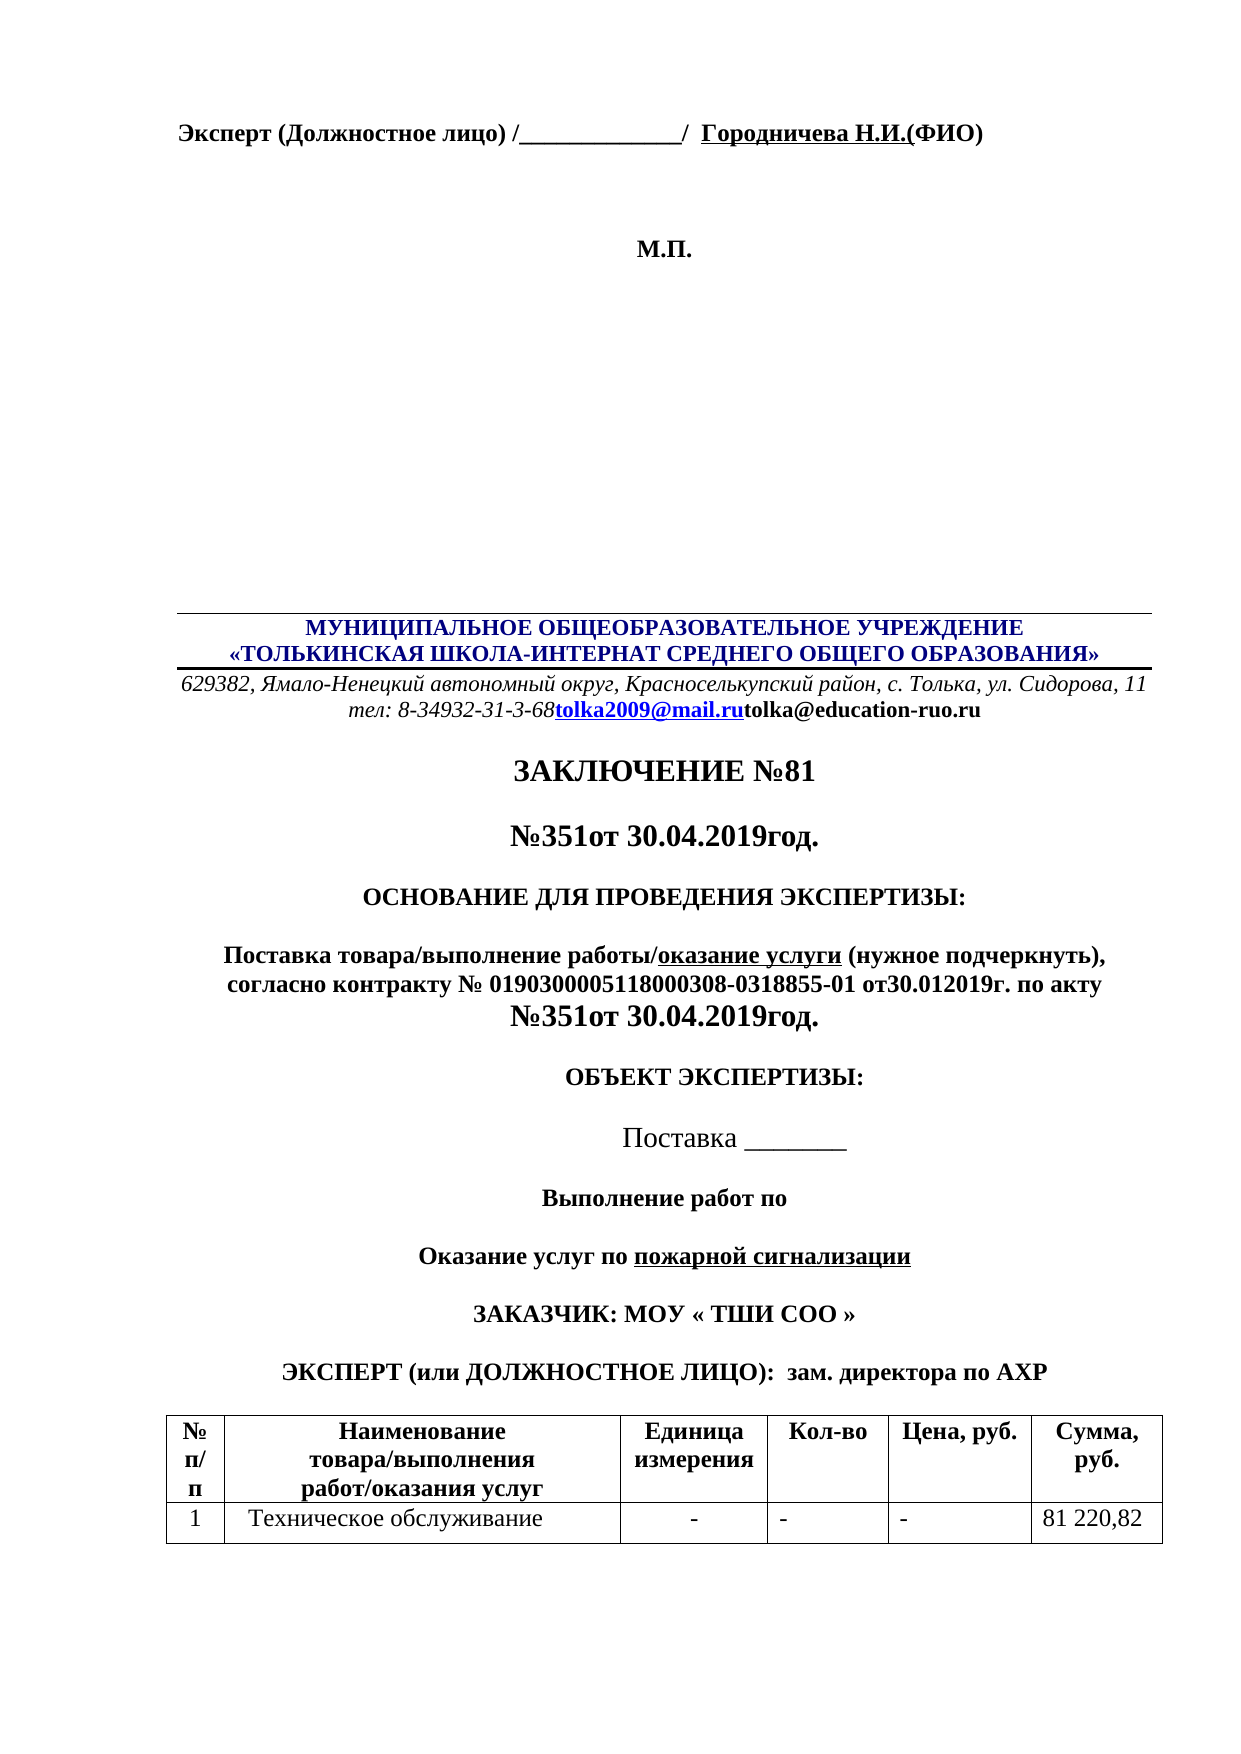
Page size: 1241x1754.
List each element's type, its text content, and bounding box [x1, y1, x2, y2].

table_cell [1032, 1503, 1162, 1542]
text 629382, Ямало-Ненецкий автономный округ, Красноселькупский район, с. Толька, ул. Сидорова, 11 [177, 670, 1152, 696]
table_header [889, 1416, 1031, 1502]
text «ТОЛЬКИНСКАЯ ШКОЛА-ИНТЕРНАТ СРЕДНЕГО ОБЩЕГО ОБРАЗОВАНИЯ» [177, 640, 1152, 667]
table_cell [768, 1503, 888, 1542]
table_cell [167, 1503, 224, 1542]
text Поставка _______ [177, 1120, 1152, 1154]
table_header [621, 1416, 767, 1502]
text Эксперт (Должностное лицо) /_____________/ Городничева Н.И.(ФИО) [177, 118, 1152, 147]
text ОБЪЕКТ ЭКСПЕРТИЗЫ: [177, 1062, 1152, 1091]
text Поставка товара/выполнение работы/оказание услуги (нужное подчеркнуть), согласно контракту № 0190300005118000308-0318855-01 от30.012019г. по акту №351от 30.04.2019год. [177, 940, 1152, 1033]
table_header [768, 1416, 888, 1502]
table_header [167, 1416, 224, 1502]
text ОСНОВАНИЕ ДЛЯ ПРОВЕДЕНИЯ ЭКСПЕРТИЗЫ: [177, 882, 1152, 911]
text ЭКСПЕРТ (или ДОЛЖНОСТНОЕ ЛИЦО): зам. директора по АХР [177, 1357, 1152, 1386]
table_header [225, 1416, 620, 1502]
text №351от 30.04.2019год. [177, 817, 1152, 853]
text Оказание услуг по пожарной сигнализации [177, 1241, 1152, 1270]
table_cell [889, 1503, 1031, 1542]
text тел: 8-34932-31-3-68tolka2009@mail.rutolka@education-ruo.ru [177, 696, 1152, 723]
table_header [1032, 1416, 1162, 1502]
text ЗАКАЗЧИК: МОУ « ТШИ СОО » [177, 1299, 1152, 1328]
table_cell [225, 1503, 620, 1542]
text МУНИЦИПАЛЬНОЕ ОБЩЕОБРАЗОВАТЕЛЬНОЕ УЧРЕЖДЕНИЕ [177, 614, 1152, 640]
text М.П. [177, 234, 1152, 263]
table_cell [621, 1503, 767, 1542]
text Выполнение работ по [177, 1183, 1152, 1212]
text ЗАКЛЮЧЕНИЕ №81 [177, 752, 1152, 788]
